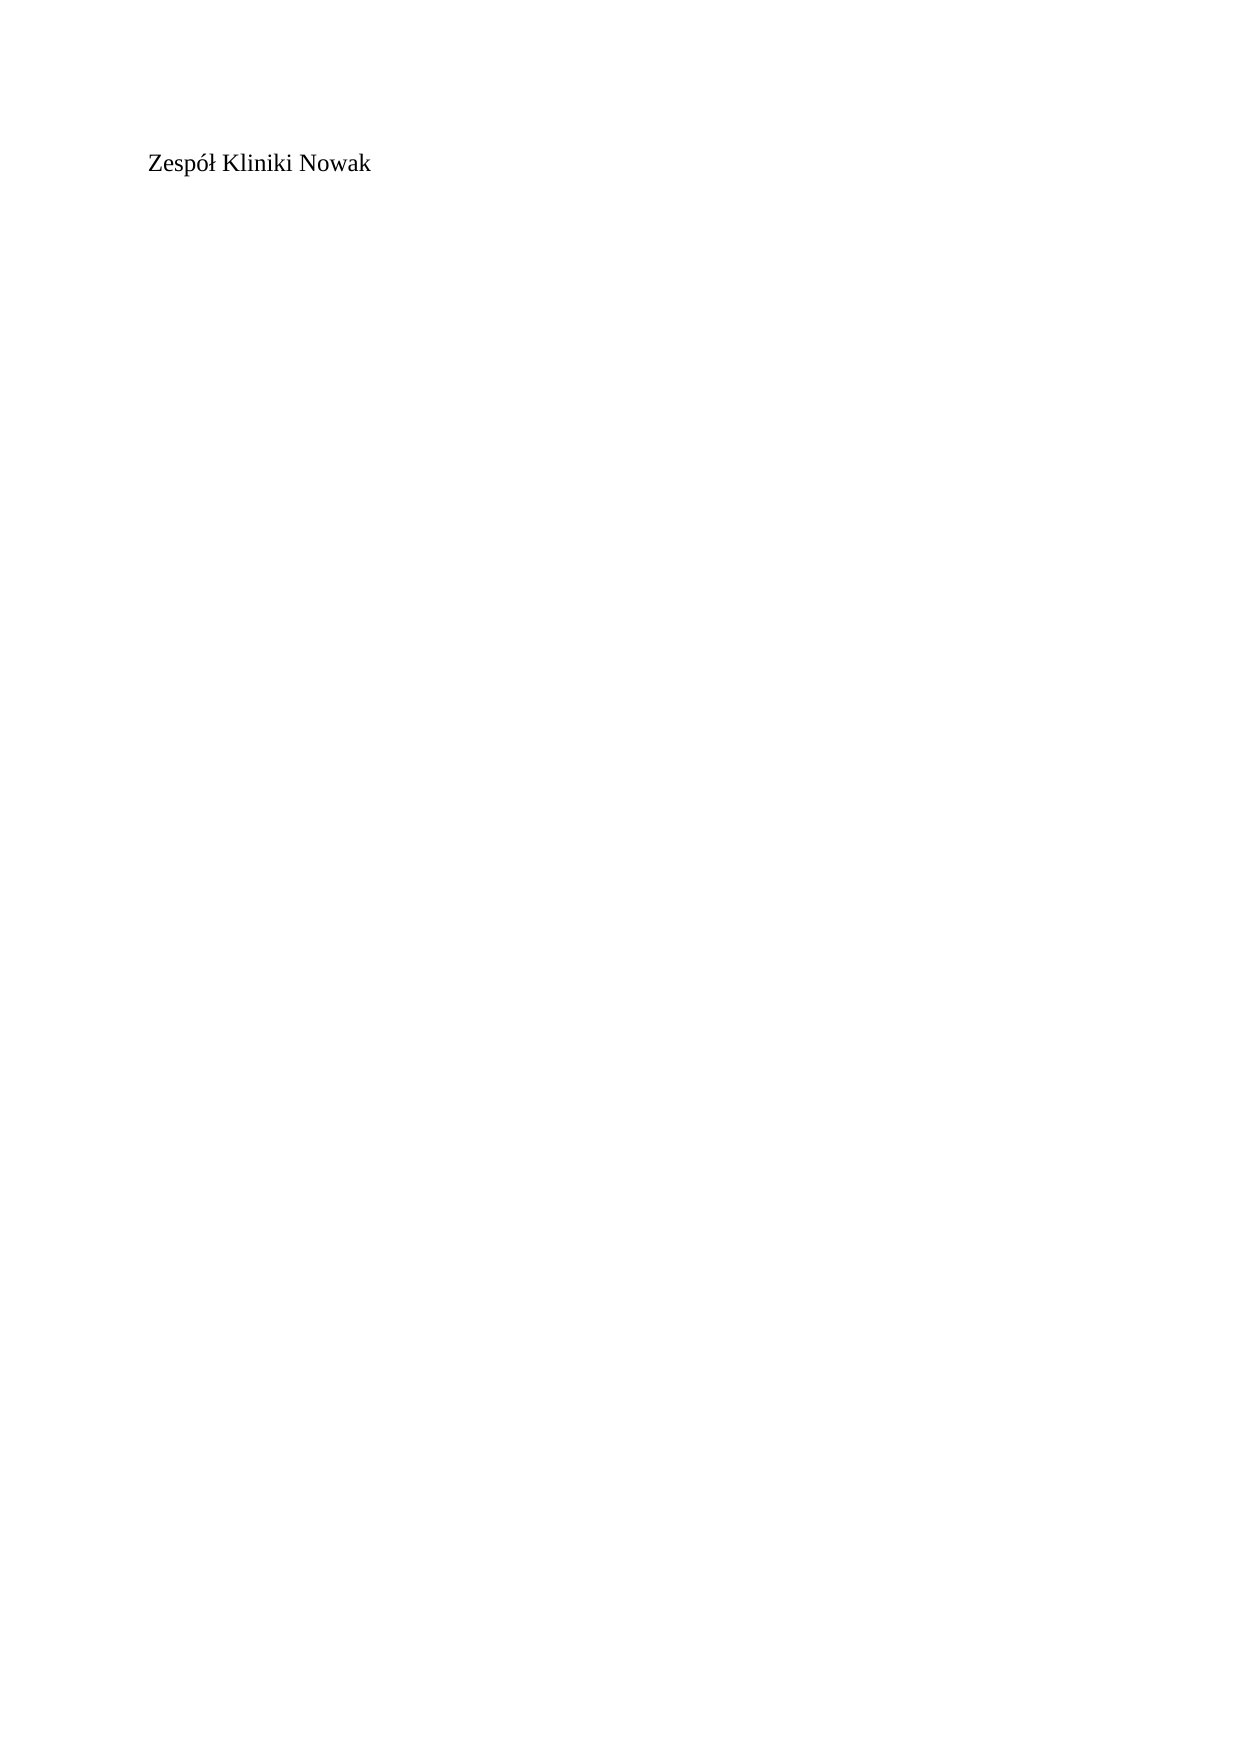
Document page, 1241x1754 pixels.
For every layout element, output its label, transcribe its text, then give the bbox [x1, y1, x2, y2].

text Zespół Kliniki Nowak [148, 148, 1093, 176]
